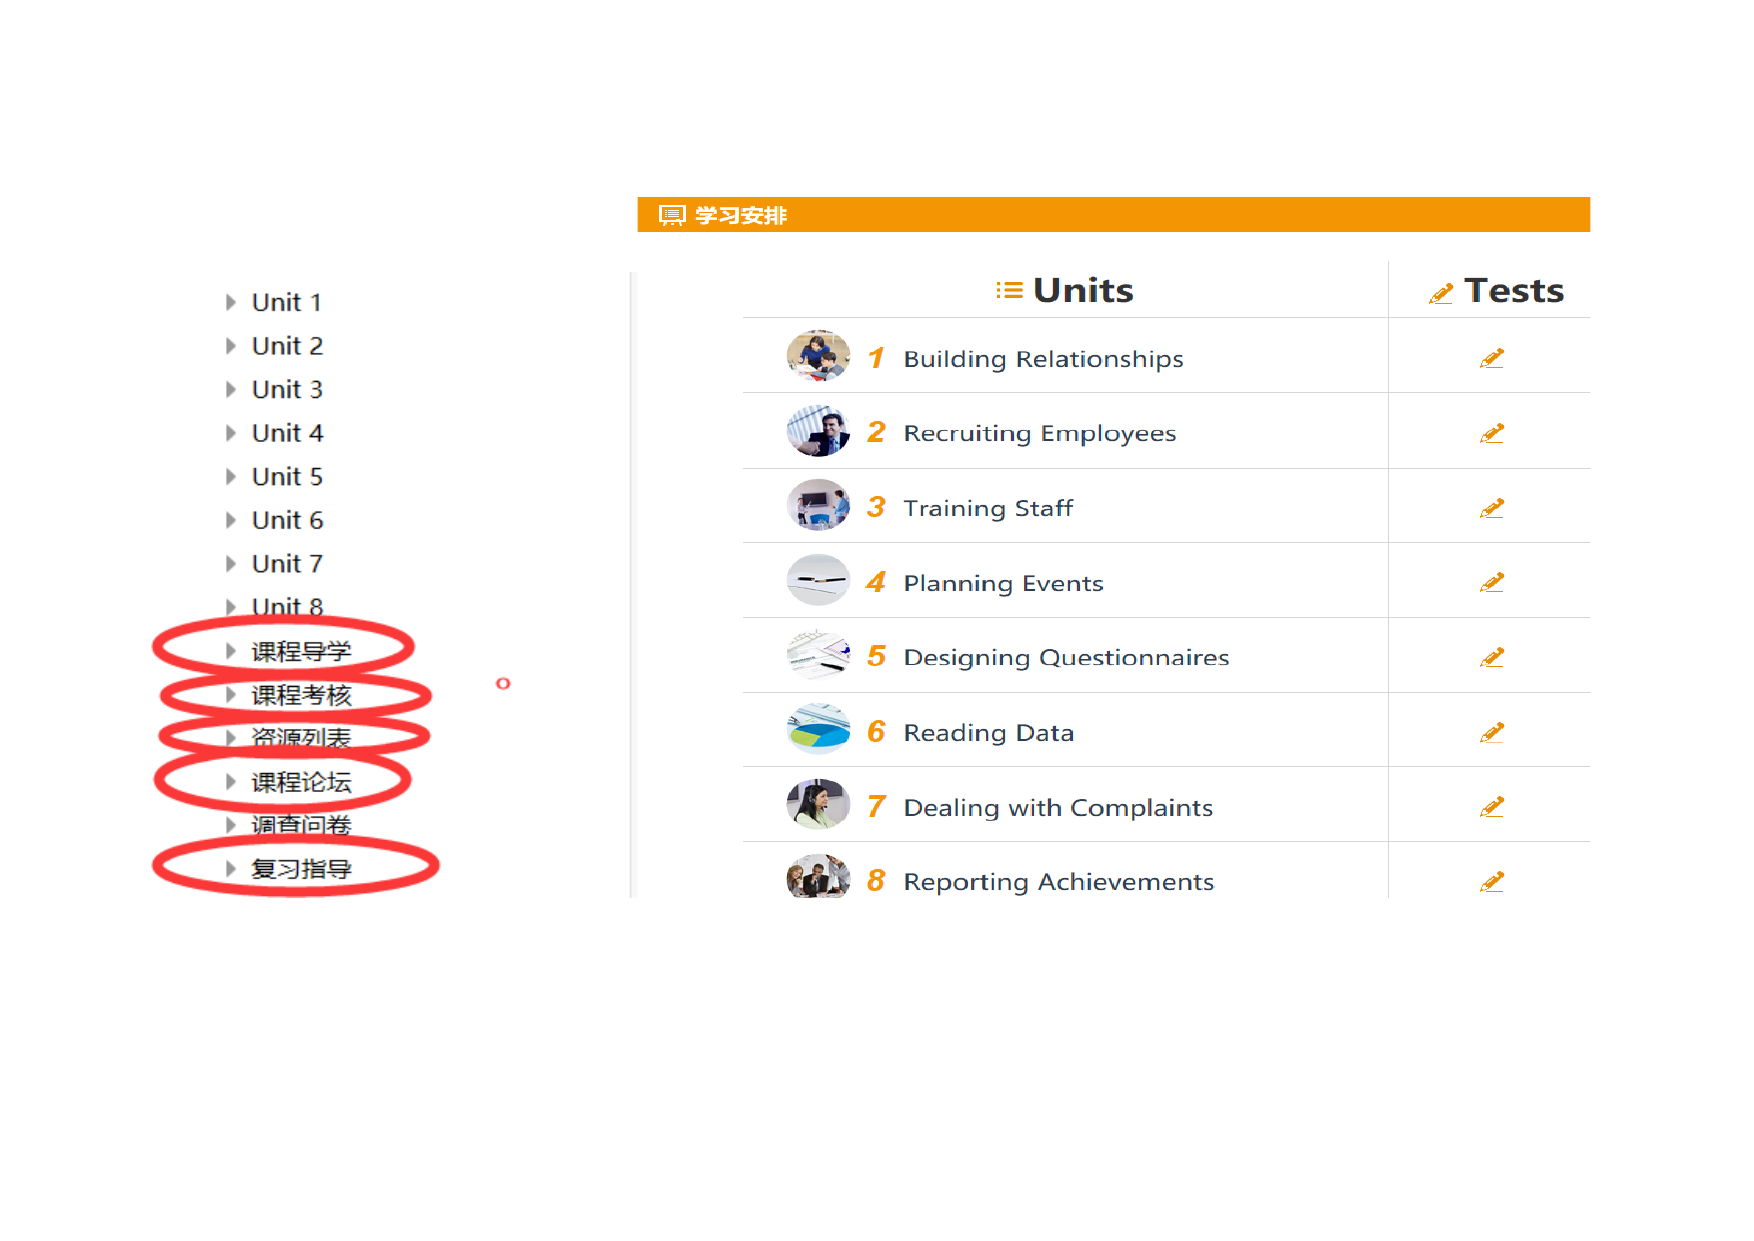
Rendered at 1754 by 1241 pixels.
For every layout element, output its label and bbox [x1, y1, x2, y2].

picture [150, 197, 1591, 898]
